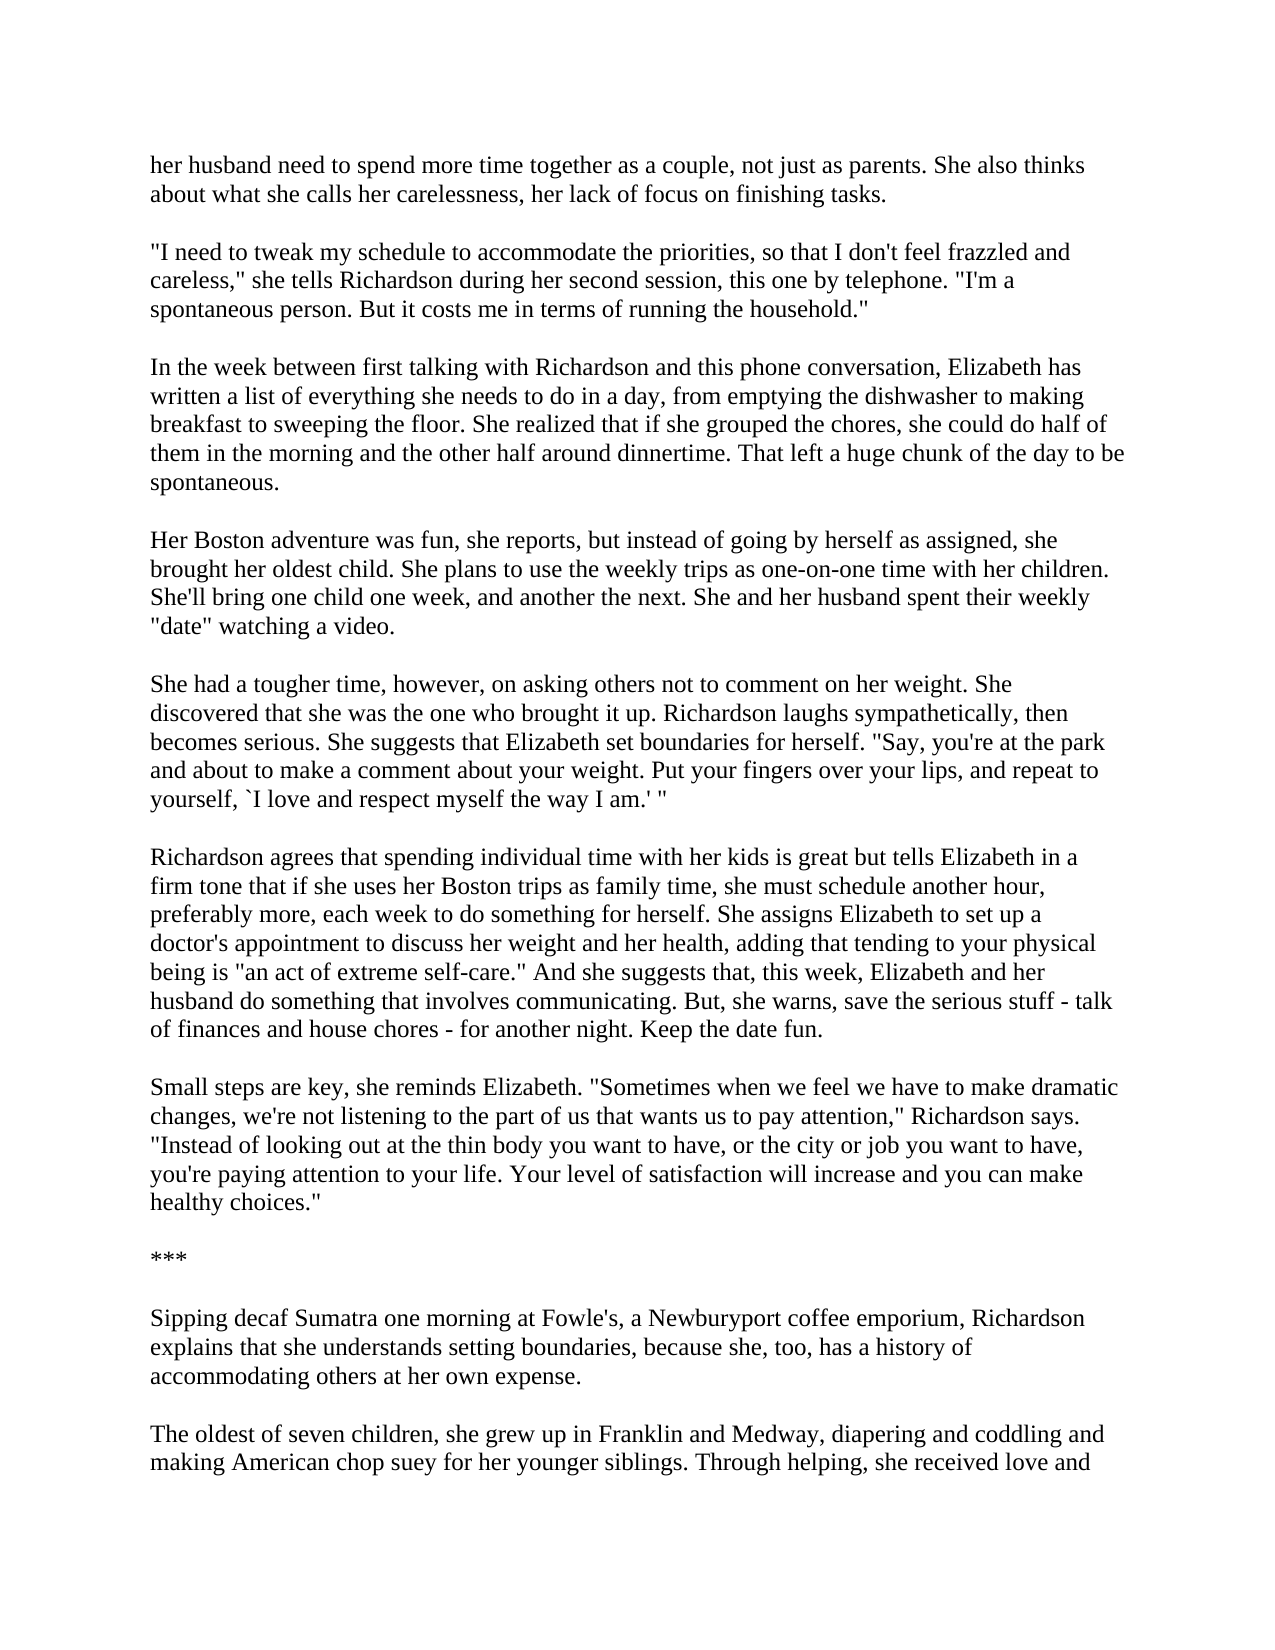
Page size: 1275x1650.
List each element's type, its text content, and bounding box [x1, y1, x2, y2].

text Her Boston adventure was fun, she reports, but instead of going by herself as assigned, she brought her oldest child. She plans to use the weekly trips as one-on-one time with her children. She'll bring one child one week, and another the next. She and her husband spent their weekly "date" watching a video. [150, 525, 1125, 640]
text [150, 150, 1125, 207]
text *** [150, 1245, 1125, 1274]
text In the week between first talking with Richardson and this phone conversation, Elizabeth has written a list of everything she needs to do in a day, from emptying the dishwasher to making breakfast to sweeping the floor. She realized that if she grouped the chores, she could do half of them in the morning and the other half around dinnertime. That left a huge chunk of the day to be spontaneous. [150, 352, 1125, 496]
text Richardson agrees that spending individual time with her kids is great but tells Elizabeth in a firm tone that if she uses her Boston trips as family time, she must schedule another hour, preferably more, each week to do something for herself. She assigns Elizabeth to set up a doctor's appointment to discuss her weight and her health, adding that tending to your physical being is "an act of extreme self-care." And she suggests that, this week, Elizabeth and her husband do something that involves communicating. But, she warns, save the serious stuff - talk of finances and house chores - for another night. Keep the date fun. [150, 842, 1125, 1043]
text "I need to tweak my schedule to accommodate the priorities, so that I don't feel frazzled and careless," she tells Richardson during her second session, this one by telephone. "I'm a spontaneous person. But it costs me in terms of running the household." [150, 237, 1125, 323]
text She had a tougher time, however, on asking others not to comment on her weight. She discovered that she was the one who brought it up. Richardson laughs sympathetically, then becomes serious. She suggests that Elizabeth set boundaries for herself. "Say, you're at the park and about to make a comment about your weight. Put your fingers over your lips, and repeat to yourself, `I love and respect myself the way I am.' " [150, 669, 1125, 813]
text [150, 1419, 1125, 1476]
text Sipping decaf Sumatra one morning at Fowle's, a Newburyport coffee emporium, Richardson explains that she understands setting boundaries, because she, too, has a history of accommodating others at her own expense. [150, 1303, 1125, 1389]
text Small steps are key, she reminds Elizabeth. "Sometimes when we feel we have to make dramatic changes, we're not listening to the part of us that wants us to pay attention," Richardson says. "Instead of looking out at the thin body you want to have, or the city or job you want to have, you're paying attention to your life. Your level of satisfaction will increase and you can make healthy choices." [150, 1072, 1125, 1216]
